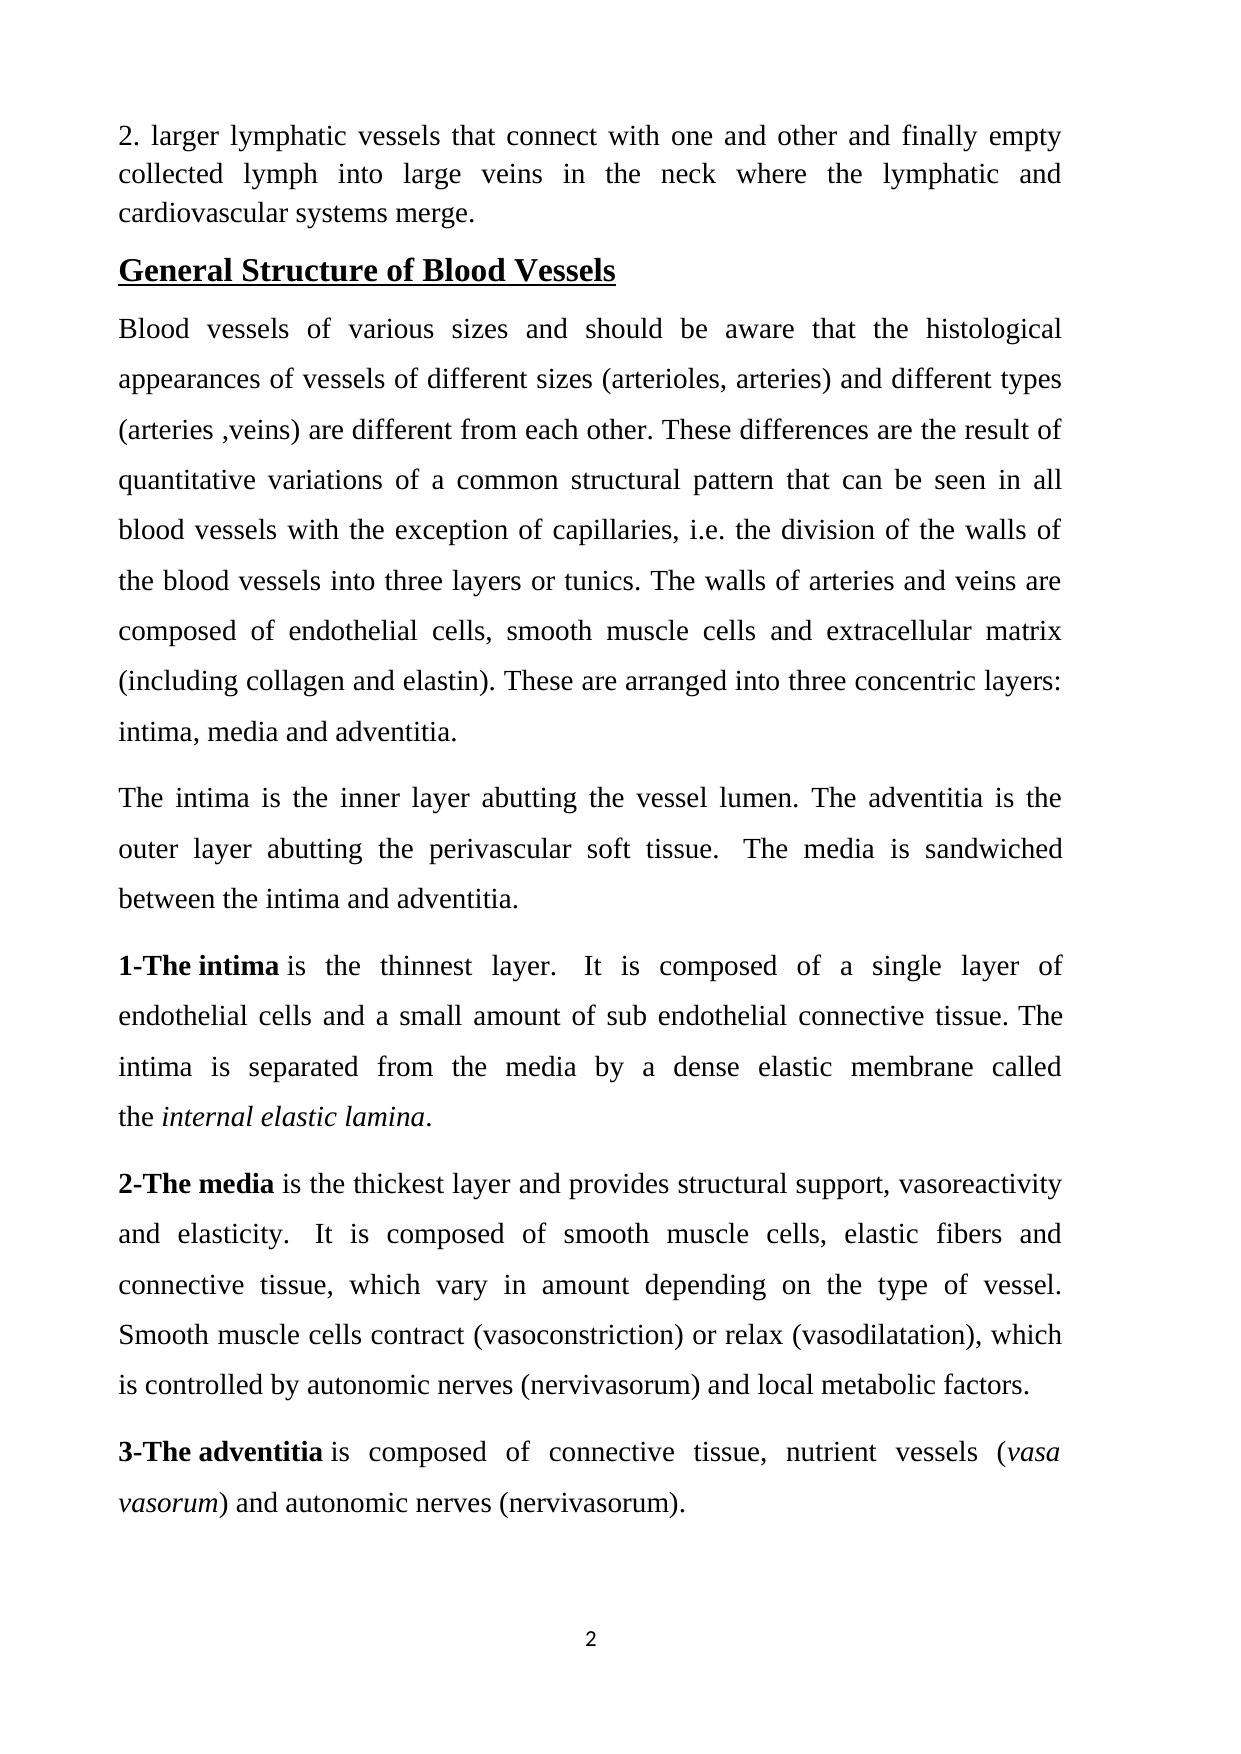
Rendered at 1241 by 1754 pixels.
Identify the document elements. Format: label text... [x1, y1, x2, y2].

text 2-The media is the thickest layer and provides structural support, vasoreactivity and elasticity. It is composed of smooth muscle cells, elastic fibers and connective tissue, which vary in amount depending on the type of vessel. Smooth muscle cells contract (vasoconstriction) or relax (vasodilatation), which is controlled by autonomic nerves (nervivasorum) and local metabolic factors. [118, 1166, 1063, 1401]
text 3-The adventitia is composed of connective tissue, nutrient vessels (vasa vasorum) and autonomic nerves (nervivasorum). [118, 1434, 1063, 1518]
text 1-The intima is the thinnest layer. It is composed of a single layer of endothelial cells and a small amount of sub endothelial connective tissue. The intima is separated from the media by a dense elastic membrane called the internal elastic lamina. [118, 948, 1063, 1133]
text General Structure of Blood Vessels [118, 250, 1063, 289]
text The intima is the inner layer abutting the vessel lumen. The adventitia is the outer layer abutting the perivascular soft tissue. The media is sandwiched between the intima and adventitia. [118, 781, 1063, 915]
text Blood vessels of various sizes and should be aware that the histological appearances of vessels of different sizes (arterioles, arteries) and different types (arteries ,veins) are different from each other. These differences are the result of quantitative variations of a common structural pattern that can be seen in all blood vessels with the exception of capillaries, i.e. the division of the walls of the blood vessels into three layers or tunics. The walls of arteries and veins are composed of endothelial cells, smooth muscle cells and extracellular matrix (including collagen and elastin). These are arranged into three concentric layers: intima, media and adventitia. [118, 311, 1063, 747]
text 2. larger lymphatic vessels that connect with one and other and finally empty collected lymph into large veins in the neck where the lymphatic and cardiovascular systems merge. [118, 118, 1063, 229]
